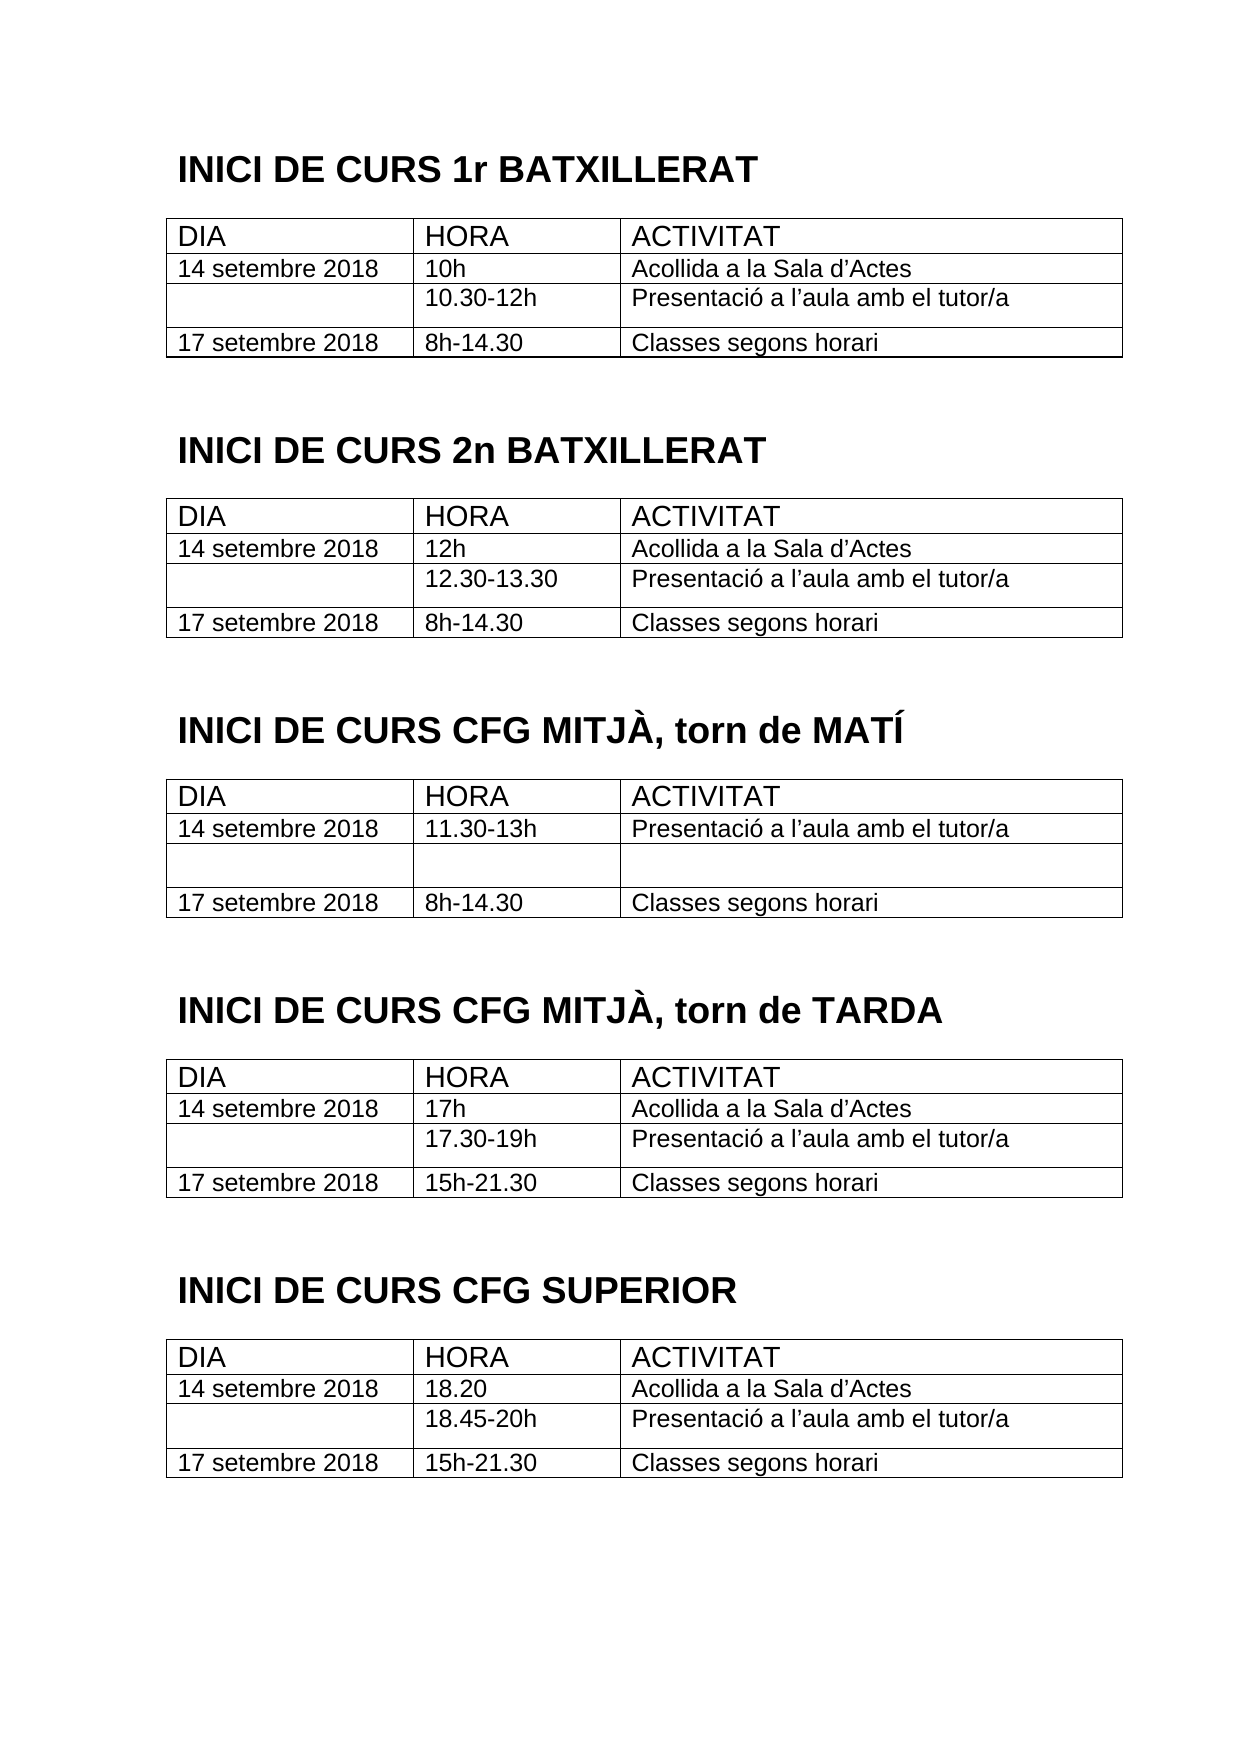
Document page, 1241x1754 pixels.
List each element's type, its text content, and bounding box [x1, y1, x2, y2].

table_cell 8h-14.30 [414, 328, 620, 356]
table_cell [167, 564, 413, 607]
table_cell [167, 844, 413, 887]
text INICI DE CURS CFG MITJÀ, torn de MATÍ [177, 708, 1063, 751]
table_cell 14 setembre 2018 [167, 1094, 413, 1123]
table_cell [167, 1124, 413, 1167]
table_cell Presentació a l’aula amb el tutor/a [621, 1404, 1122, 1447]
table_cell 17 setembre 2018 [167, 888, 413, 917]
table_cell 14 setembre 2018 [167, 534, 413, 563]
table_cell 12h [414, 534, 620, 563]
table_header DIA [167, 780, 413, 813]
table_cell Presentació a l’aula amb el tutor/a [621, 564, 1122, 607]
table_header HORA [414, 219, 620, 253]
table_header ACTIVITAT [621, 1340, 1122, 1373]
table_cell 10h [414, 254, 620, 282]
text INICI DE CURS 1r BATXILLERAT [177, 148, 1063, 191]
text INICI DE CURS CFG SUPERIOR [177, 1268, 1063, 1312]
table_header DIA [167, 1060, 413, 1093]
table_cell Acollida a la Sala d’Actes [621, 254, 1122, 282]
table_cell 17 setembre 2018 [167, 1168, 413, 1197]
table_cell Classes segons horari [621, 608, 1122, 637]
table_cell 14 setembre 2018 [167, 254, 413, 282]
table_header HORA [414, 780, 620, 813]
table_cell 14 setembre 2018 [167, 1375, 413, 1403]
table_cell Presentació a l’aula amb el tutor/a [621, 814, 1122, 843]
table_cell 10.30-12h [414, 284, 620, 327]
table_cell Classes segons horari [621, 1168, 1122, 1197]
table_header ACTIVITAT [621, 219, 1122, 253]
table_cell 14 setembre 2018 [167, 814, 413, 843]
table_header DIA [167, 219, 413, 253]
table_cell 17 setembre 2018 [167, 1449, 413, 1477]
table_header ACTIVITAT [621, 499, 1122, 533]
table_cell 11.30-13h [414, 814, 620, 843]
table_cell Classes segons horari [621, 328, 1122, 356]
table_cell [621, 844, 1122, 887]
table_cell 18.45-20h [414, 1404, 620, 1447]
table_cell 15h-21.30 [414, 1168, 620, 1197]
text INICI DE CURS 2n BATXILLERAT [177, 428, 1063, 471]
table_cell Acollida a la Sala d’Actes [621, 534, 1122, 563]
table_cell Acollida a la Sala d’Actes [621, 1375, 1122, 1403]
table_cell 8h-14.30 [414, 608, 620, 637]
table_cell 12.30-13.30 [414, 564, 620, 607]
table_cell 17h [414, 1094, 620, 1123]
table_cell Presentació a l’aula amb el tutor/a [621, 1124, 1122, 1167]
table_cell [167, 1404, 413, 1447]
table_header HORA [414, 1060, 620, 1093]
table_header HORA [414, 1340, 620, 1373]
table_cell [414, 844, 620, 887]
table_cell 15h-21.30 [414, 1449, 620, 1477]
table_cell 18.20 [414, 1375, 620, 1403]
table_cell 17 setembre 2018 [167, 328, 413, 356]
table_cell [167, 284, 413, 327]
table_cell Presentació a l’aula amb el tutor/a [621, 284, 1122, 327]
table_header ACTIVITAT [621, 780, 1122, 813]
table_cell Classes segons horari [621, 1449, 1122, 1477]
table_header HORA [414, 499, 620, 533]
text INICI DE CURS CFG MITJÀ, torn de TARDA [177, 988, 1063, 1031]
table_cell 17.30-19h [414, 1124, 620, 1167]
table_header ACTIVITAT [621, 1060, 1122, 1093]
table_header DIA [167, 1340, 413, 1373]
table_cell Classes segons horari [621, 888, 1122, 917]
table_cell Acollida a la Sala d’Actes [621, 1094, 1122, 1123]
table_header DIA [167, 499, 413, 533]
table_cell 8h-14.30 [414, 888, 620, 917]
table_cell 17 setembre 2018 [167, 608, 413, 637]
